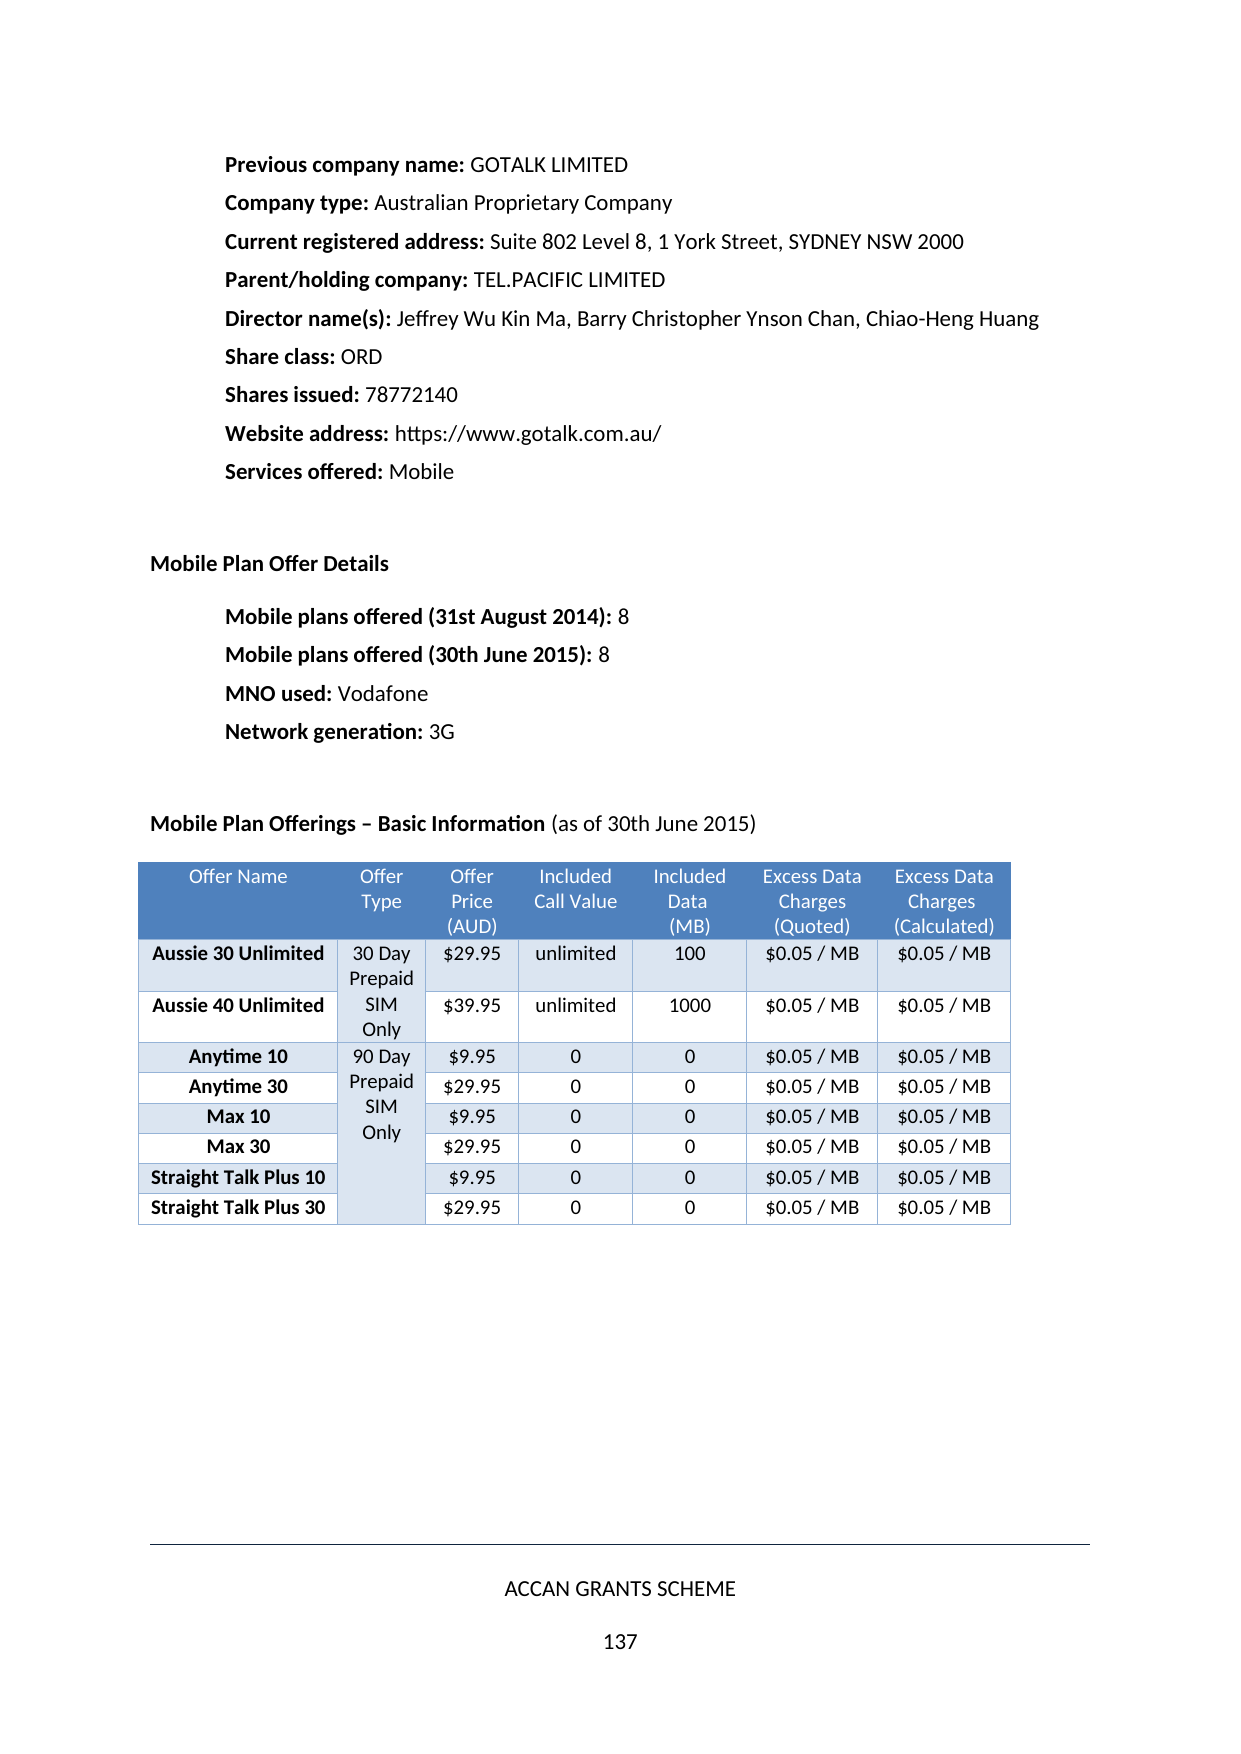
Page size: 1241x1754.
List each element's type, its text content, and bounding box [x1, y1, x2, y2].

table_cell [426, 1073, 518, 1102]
text Mobile plans offered (30th June 2015): 8 [225, 640, 1090, 668]
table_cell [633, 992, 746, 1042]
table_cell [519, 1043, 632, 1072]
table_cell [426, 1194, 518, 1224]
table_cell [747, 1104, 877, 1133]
text Share class: ORD [225, 342, 1090, 370]
text Previous company name: GOTALK LIMITED [225, 150, 1090, 178]
text Shares issued: 78772140 [225, 381, 1090, 409]
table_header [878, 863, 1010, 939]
text MNO used: Vodafone [225, 679, 1090, 707]
text Website address: https://www.gotalk.com.au/ [225, 419, 1090, 447]
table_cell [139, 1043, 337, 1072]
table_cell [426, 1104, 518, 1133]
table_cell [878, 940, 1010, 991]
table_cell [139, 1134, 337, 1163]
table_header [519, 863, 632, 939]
text Services offered: Mobile [225, 457, 1090, 486]
text Parent/holding company: TEL.PACIFIC LIMITED [225, 265, 1090, 293]
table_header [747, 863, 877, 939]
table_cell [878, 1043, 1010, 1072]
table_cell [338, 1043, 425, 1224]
text Current registered address: Suite 802 Level 8, 1 York Street, SYDNEY NSW 2000 [225, 227, 1090, 255]
text Company type: Australian Proprietary Company [225, 188, 1090, 216]
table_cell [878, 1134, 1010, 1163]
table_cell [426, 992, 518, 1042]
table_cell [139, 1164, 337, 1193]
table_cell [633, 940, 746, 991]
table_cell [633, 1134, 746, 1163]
text Mobile Plan Offer Details [150, 549, 1090, 577]
text Network generation: 3G [225, 717, 1090, 745]
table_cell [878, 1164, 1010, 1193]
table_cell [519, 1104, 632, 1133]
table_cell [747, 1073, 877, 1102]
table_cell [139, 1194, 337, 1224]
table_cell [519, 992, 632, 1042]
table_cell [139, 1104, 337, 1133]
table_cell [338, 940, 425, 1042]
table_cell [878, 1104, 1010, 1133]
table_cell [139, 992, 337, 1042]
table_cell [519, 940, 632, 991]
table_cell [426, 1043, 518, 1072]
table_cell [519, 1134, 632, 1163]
text Mobile plans offered (31st August 2014): 8 [225, 602, 1090, 630]
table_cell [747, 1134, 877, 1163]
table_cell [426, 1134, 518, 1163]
text Mobile Plan Offerings – Basic Information (as of 30th June 2015) [150, 809, 1090, 837]
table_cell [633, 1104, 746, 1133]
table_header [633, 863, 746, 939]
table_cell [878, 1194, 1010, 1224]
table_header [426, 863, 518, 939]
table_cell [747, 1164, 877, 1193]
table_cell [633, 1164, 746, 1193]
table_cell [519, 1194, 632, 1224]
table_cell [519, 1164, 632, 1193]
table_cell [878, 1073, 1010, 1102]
text Director name(s): Jeffrey Wu Kin Ma, Barry Christopher Ynson Chan, Chiao-Heng Huang [225, 304, 1090, 332]
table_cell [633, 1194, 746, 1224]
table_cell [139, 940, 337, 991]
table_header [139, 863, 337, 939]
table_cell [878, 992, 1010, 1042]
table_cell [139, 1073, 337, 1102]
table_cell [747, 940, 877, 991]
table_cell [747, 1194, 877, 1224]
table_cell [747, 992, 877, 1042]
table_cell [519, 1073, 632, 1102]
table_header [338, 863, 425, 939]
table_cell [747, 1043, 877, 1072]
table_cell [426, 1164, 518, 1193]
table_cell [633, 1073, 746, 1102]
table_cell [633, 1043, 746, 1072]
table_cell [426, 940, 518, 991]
